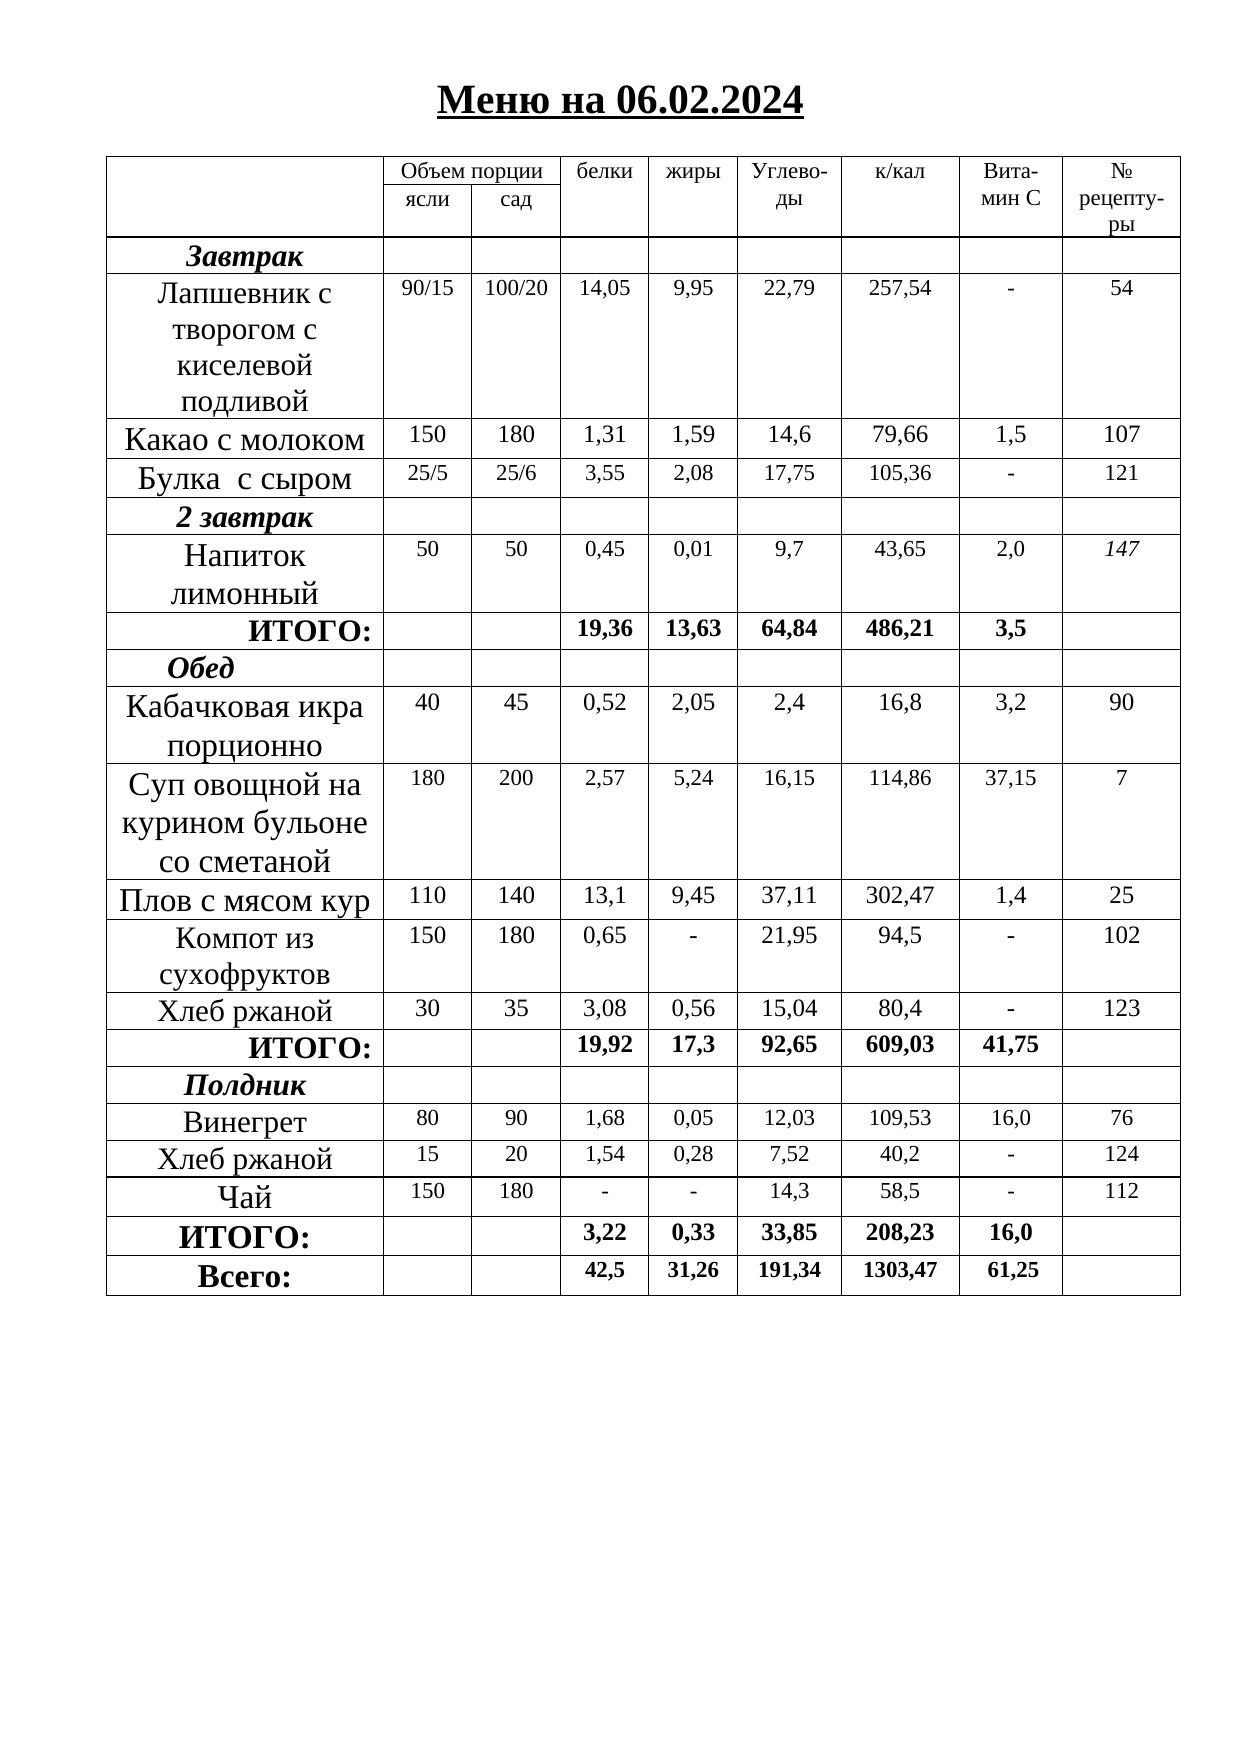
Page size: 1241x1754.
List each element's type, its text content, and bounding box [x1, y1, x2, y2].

table_cell [1063, 498, 1180, 534]
table_cell [472, 1030, 560, 1066]
table_cell Хлеб ржаной [107, 1141, 383, 1176]
table_cell [384, 650, 471, 686]
table_cell - [649, 920, 737, 992]
table_cell - [960, 1178, 1062, 1216]
table_cell 9,45 [649, 880, 737, 919]
table_header Объем порции [384, 157, 560, 184]
table_cell 50 [384, 535, 471, 612]
table_cell 123 [1063, 993, 1180, 1028]
table_cell ясли [384, 185, 471, 236]
table_cell 0,45 [561, 535, 648, 612]
table_cell 16,8 [842, 687, 959, 763]
table_cell Плов с мясом кур [107, 880, 383, 919]
table_cell 14,6 [738, 419, 841, 457]
table_header [107, 157, 383, 236]
table_cell [1063, 650, 1180, 686]
table_cell 0,65 [561, 920, 648, 992]
table_cell - [649, 1178, 737, 1216]
table_cell 80 [384, 1104, 471, 1139]
table_header жиры [649, 157, 737, 236]
table_cell 0,33 [649, 1217, 737, 1255]
table_cell ИТОГО: [107, 1217, 383, 1255]
table_cell [384, 1256, 471, 1294]
table_cell - [960, 993, 1062, 1028]
table_cell 2 завтрак [107, 498, 383, 534]
table_cell 33,85 [738, 1217, 841, 1255]
table_cell 15,04 [738, 993, 841, 1028]
table_cell 25 [1063, 880, 1180, 919]
table_cell [738, 238, 841, 273]
table_cell 41,75 [960, 1030, 1062, 1066]
table_cell 3,2 [960, 687, 1062, 763]
table_cell 40,2 [842, 1141, 959, 1176]
table_cell [1063, 238, 1180, 273]
table_cell [1063, 1030, 1180, 1066]
table_header Вита-мин С [960, 157, 1062, 236]
table_cell [561, 498, 648, 534]
table_cell [649, 238, 737, 273]
table_cell 200 [472, 764, 560, 879]
table_cell Кабачковая икра порционно [107, 687, 383, 763]
table_cell 3,55 [561, 459, 648, 497]
table_cell 1,54 [561, 1141, 648, 1176]
table_cell 147 [1063, 535, 1180, 612]
table_cell [472, 613, 560, 648]
table_cell 100/20 [472, 274, 560, 418]
table_cell 13,63 [649, 613, 737, 648]
table_cell 109,53 [842, 1104, 959, 1139]
table_cell 3,5 [960, 613, 1062, 648]
table_cell 21,95 [738, 920, 841, 992]
table_cell [384, 613, 471, 648]
table_header Углево-ды [738, 157, 841, 236]
table_cell [472, 498, 560, 534]
table_cell 609,03 [842, 1030, 959, 1066]
table_header к/кал [842, 157, 959, 236]
table_cell 79,66 [842, 419, 959, 457]
table_cell 191,34 [738, 1256, 841, 1294]
table_cell 0,56 [649, 993, 737, 1028]
table_cell Обед [107, 650, 383, 686]
table_cell 80,4 [842, 993, 959, 1028]
table_cell Завтрак [107, 238, 383, 273]
table_cell 76 [1063, 1104, 1180, 1139]
table_cell 42,5 [561, 1256, 648, 1294]
table_cell 2,08 [649, 459, 737, 497]
table_cell 45 [472, 687, 560, 763]
table_cell 110 [384, 880, 471, 919]
table_cell 0,01 [649, 535, 737, 612]
table_cell 121 [1063, 459, 1180, 497]
table_cell [384, 1067, 471, 1102]
table_cell Компот из сухофруктов [107, 920, 383, 992]
table_cell 7 [1063, 764, 1180, 879]
table_cell 7,52 [738, 1141, 841, 1176]
table_cell [384, 1030, 471, 1066]
table_cell 1303,47 [842, 1256, 959, 1294]
table_cell [960, 498, 1062, 534]
table_cell 257,54 [842, 274, 959, 418]
table_cell 12,03 [738, 1104, 841, 1139]
table_cell [738, 498, 841, 534]
table_cell 180 [472, 920, 560, 992]
table_cell Какао с молоком [107, 419, 383, 457]
table_cell 19,36 [561, 613, 648, 648]
table_cell 16,15 [738, 764, 841, 879]
table_cell 14,05 [561, 274, 648, 418]
table_cell [384, 498, 471, 534]
table_cell - [960, 459, 1062, 497]
table_cell [1063, 1256, 1180, 1294]
table_cell 5,24 [649, 764, 737, 879]
table_cell [1063, 1217, 1180, 1255]
table_cell [1063, 613, 1180, 648]
table_cell 140 [472, 880, 560, 919]
table_cell 31,26 [649, 1256, 737, 1294]
table_cell 180 [472, 1178, 560, 1216]
table_cell 1,68 [561, 1104, 648, 1139]
table_cell 1,59 [649, 419, 737, 457]
table_cell 124 [1063, 1141, 1180, 1176]
table_cell 1,4 [960, 880, 1062, 919]
table_cell [1063, 1067, 1180, 1102]
table_cell - [960, 274, 1062, 418]
table_cell 0,52 [561, 687, 648, 763]
table_cell 16,0 [960, 1104, 1062, 1139]
table_cell [561, 238, 648, 273]
table_cell 14,3 [738, 1178, 841, 1216]
table_cell 112 [1063, 1178, 1180, 1216]
table_cell 58,5 [842, 1178, 959, 1216]
table_cell 37,11 [738, 880, 841, 919]
table_cell [384, 1217, 471, 1255]
table_cell Полдник [107, 1067, 383, 1102]
table_cell 114,86 [842, 764, 959, 879]
table_cell 25/5 [384, 459, 471, 497]
table_cell [960, 650, 1062, 686]
table_cell 180 [472, 419, 560, 457]
table_cell [842, 498, 959, 534]
table_cell - [960, 920, 1062, 992]
table_header № рецепту-ры [1063, 157, 1180, 236]
table_cell 43,65 [842, 535, 959, 612]
table_cell - [561, 1178, 648, 1216]
table_cell сад [472, 185, 560, 236]
table_cell - [960, 1141, 1062, 1176]
table_cell 1,5 [960, 419, 1062, 457]
table_cell 92,65 [738, 1030, 841, 1066]
table_cell 20 [472, 1141, 560, 1176]
table_cell 90 [1063, 687, 1180, 763]
table_cell 102 [1063, 920, 1180, 992]
table_cell 37,15 [960, 764, 1062, 879]
table_cell ИТОГО: [107, 613, 383, 648]
table_cell 302,47 [842, 880, 959, 919]
table_cell 0,28 [649, 1141, 737, 1176]
table_cell [960, 1067, 1062, 1102]
table_cell [472, 1217, 560, 1255]
table_cell 15 [384, 1141, 471, 1176]
table_cell 2,0 [960, 535, 1062, 612]
table_cell 90/15 [384, 274, 471, 418]
table_cell 2,4 [738, 687, 841, 763]
table_cell 17,3 [649, 1030, 737, 1066]
table_cell 50 [472, 535, 560, 612]
table_cell [738, 1067, 841, 1102]
table_cell 13,1 [561, 880, 648, 919]
table_header белки [561, 157, 648, 236]
table_cell 16,0 [960, 1217, 1062, 1255]
table_cell 25/6 [472, 459, 560, 497]
table_cell [960, 238, 1062, 273]
table_cell Винегрет [107, 1104, 383, 1139]
text Меню на 06.02.2024 [75, 75, 1165, 123]
table_cell 3,08 [561, 993, 648, 1028]
table_cell 180 [384, 764, 471, 879]
table_cell 208,23 [842, 1217, 959, 1255]
table_cell 35 [472, 993, 560, 1028]
table_cell [472, 650, 560, 686]
table_cell 486,21 [842, 613, 959, 648]
table_cell [649, 498, 737, 534]
table_cell 107 [1063, 419, 1180, 457]
table_cell 9,7 [738, 535, 841, 612]
table_cell 150 [384, 920, 471, 992]
table_cell [842, 238, 959, 273]
table_cell [561, 650, 648, 686]
table_cell 3,22 [561, 1217, 648, 1255]
table_cell 2,05 [649, 687, 737, 763]
table_cell 1,31 [561, 419, 648, 457]
table_cell 19,92 [561, 1030, 648, 1066]
table_cell 64,84 [738, 613, 841, 648]
table_cell 54 [1063, 274, 1180, 418]
table_cell 0,05 [649, 1104, 737, 1139]
table_cell 94,5 [842, 920, 959, 992]
table_cell 22,79 [738, 274, 841, 418]
table_cell [842, 650, 959, 686]
table_cell 105,36 [842, 459, 959, 497]
table_cell [472, 238, 560, 273]
table_cell [472, 1067, 560, 1102]
table_cell Чай [107, 1178, 383, 1216]
table_cell Напиток лимонный [107, 535, 383, 612]
table_cell 17,75 [738, 459, 841, 497]
table_cell [472, 1256, 560, 1294]
table_cell 90 [472, 1104, 560, 1139]
table_cell Суп овощной на курином бульоне со сметаной [107, 764, 383, 879]
table_cell 150 [384, 419, 471, 457]
table_cell 30 [384, 993, 471, 1028]
table_cell Лапшевник с творогом с киселевой подливой [107, 274, 383, 418]
table_cell 2,57 [561, 764, 648, 879]
table_cell 40 [384, 687, 471, 763]
table_cell 150 [384, 1178, 471, 1216]
table_cell [649, 1067, 737, 1102]
table_cell [738, 650, 841, 686]
table_cell Хлеб ржаной [107, 993, 383, 1028]
table_cell [842, 1067, 959, 1102]
table_cell Всего: [107, 1256, 383, 1294]
table_cell [649, 650, 737, 686]
table_cell 9,95 [649, 274, 737, 418]
table_cell [384, 238, 471, 273]
table_cell 61,25 [960, 1256, 1062, 1294]
table_cell [561, 1067, 648, 1102]
table_cell ИТОГО: [107, 1030, 383, 1066]
table_cell Булка с сыром [107, 459, 383, 497]
